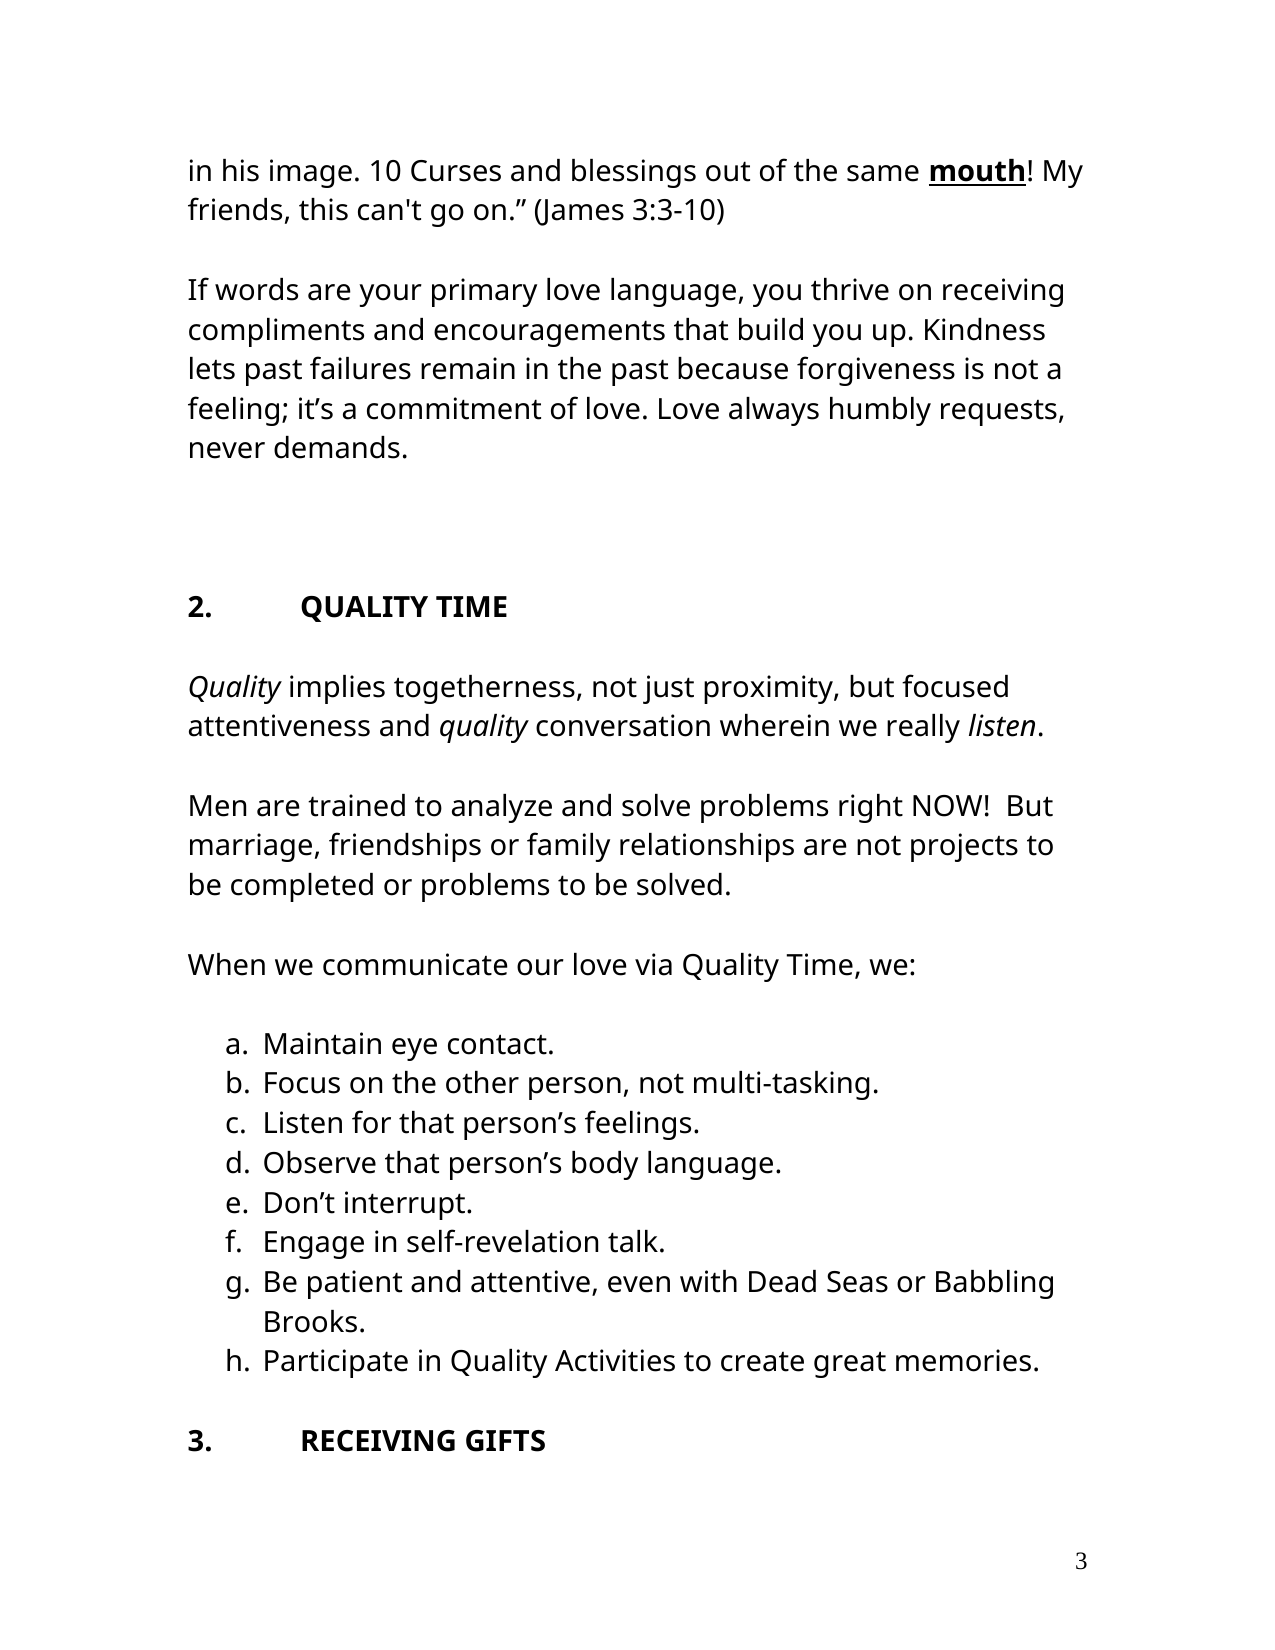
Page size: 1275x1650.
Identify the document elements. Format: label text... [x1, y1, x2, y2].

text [187, 150, 1087, 229]
list RECEIVING GIFTS [187, 1420, 1087, 1460]
list Maintain eye contact. [225, 1023, 1087, 1063]
list Listen for that person’s feelings. [225, 1102, 1087, 1142]
text Quality implies togetherness, not just proximity, but focused attentiveness and quality conversation wherein we really listen. [187, 666, 1087, 745]
text Men are trained to analyze and solve problems right NOW! But marriage, friendships or family relationships are not projects to be completed or problems to be solved. [187, 785, 1087, 904]
text When we communicate our love via Quality Time, we: [187, 944, 1087, 983]
list Don’t interrupt. [225, 1182, 1087, 1222]
text If words are your primary love language, you thrive on receiving compliments and encouragements that build you up. Kindness lets past failures remain in the past because forgiveness is not a feeling; it’s a commitment of love. Love always humbly requests, never demands. [187, 269, 1087, 467]
list QUALITY TIME [187, 587, 1087, 626]
list Engage in self-revelation talk. [225, 1222, 1087, 1261]
list Be patient and attentive, even with Dead Seas or Babbling Brooks. [225, 1261, 1087, 1341]
list Participate in Quality Activities to create great memories. [225, 1341, 1087, 1380]
list Focus on the other person, not multi-tasking. [225, 1063, 1087, 1102]
list Observe that person’s body language. [225, 1142, 1087, 1182]
